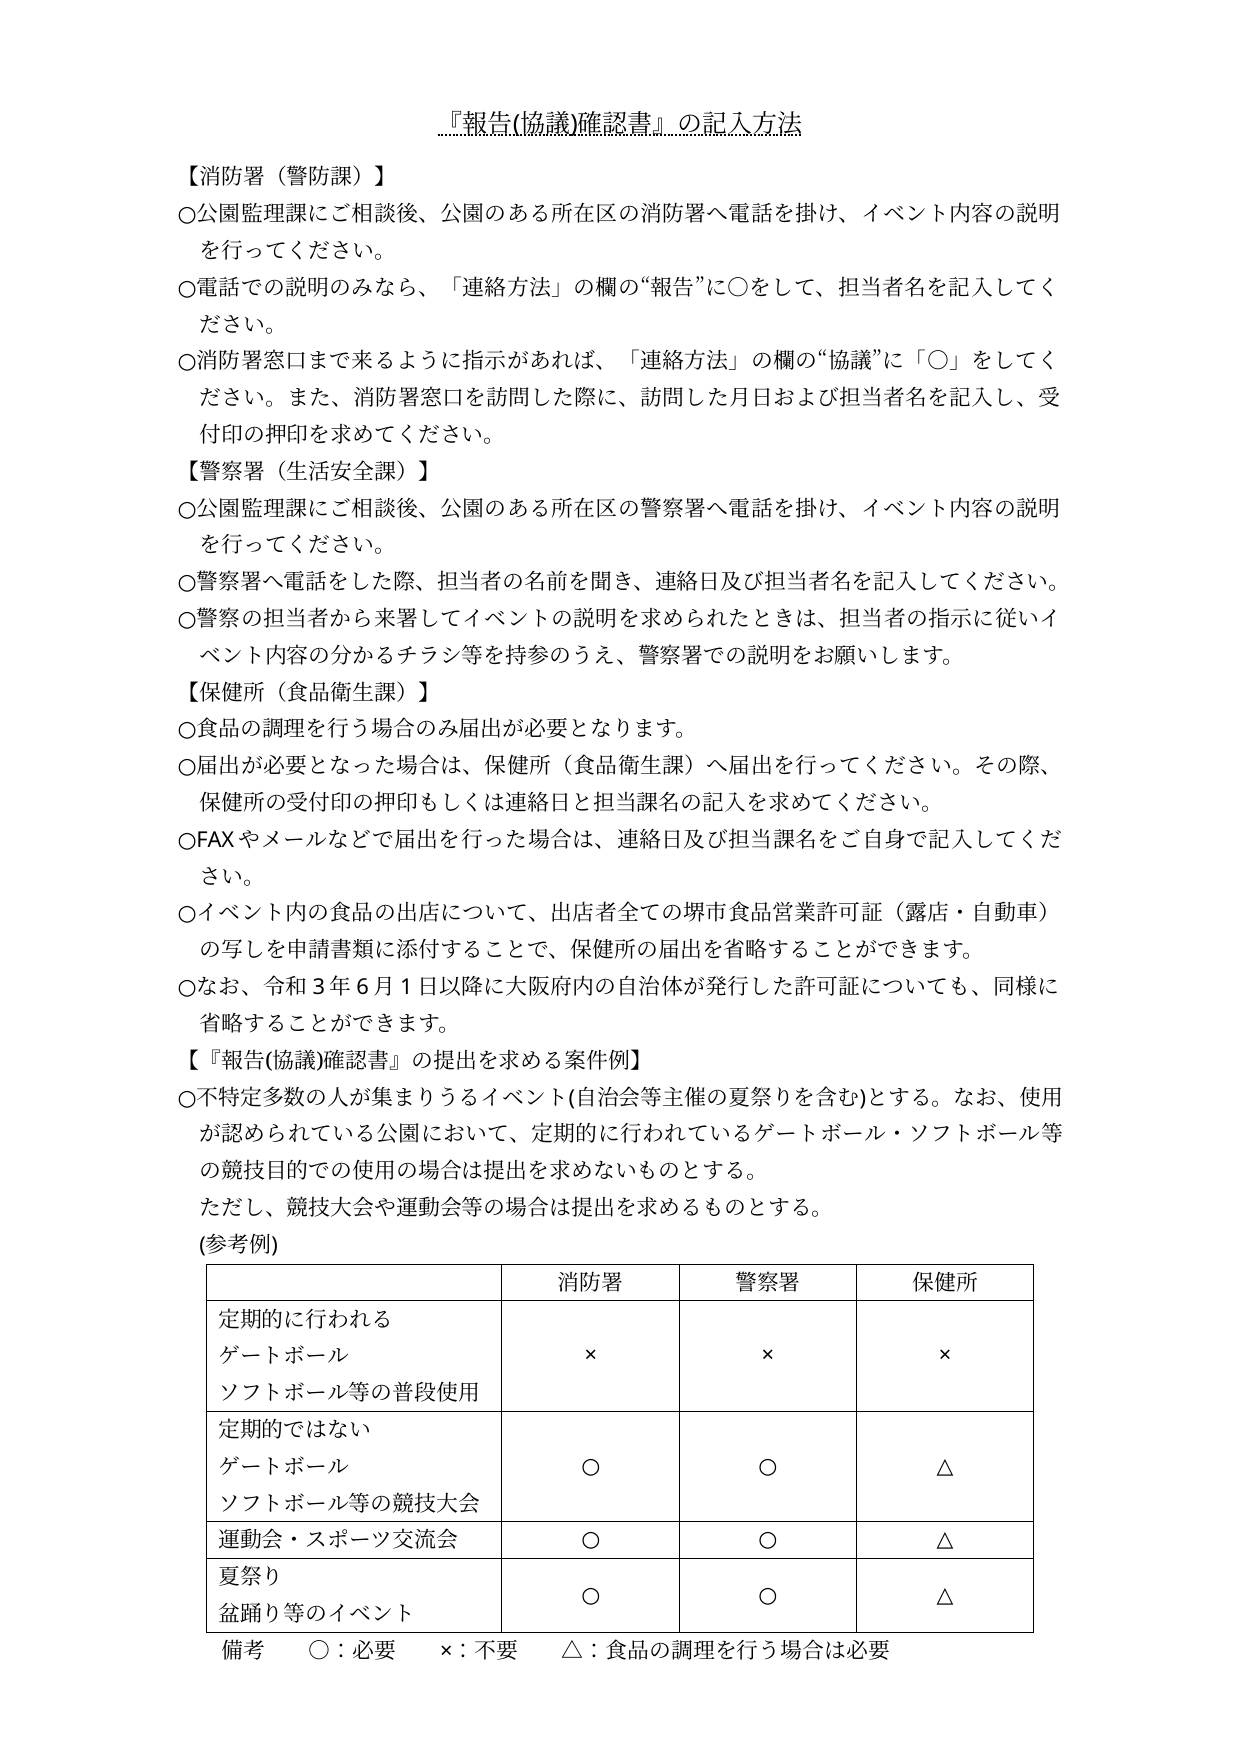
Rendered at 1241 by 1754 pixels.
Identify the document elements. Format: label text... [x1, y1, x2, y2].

text 【消防署（警防課）】 [177, 159, 1063, 191]
text 【警察署（生活安全課）】 [177, 454, 1063, 486]
table_cell × [857, 1301, 1033, 1411]
table_cell △ [857, 1522, 1033, 1558]
table_header 消防署 [502, 1265, 679, 1300]
text ○届出が必要となった場合は、保健所（食品衛生課）へ届出を行ってください。その際、保健所の受付印の押印もしくは連絡日と担当課名の記入を求めてください。 [177, 748, 1063, 817]
text ○なお、令和3年6月1日以降に大阪府内の自治体が発行した許可証についても、同様に省略することができます。 [177, 969, 1063, 1038]
text 【『報告(協議)確認書』の提出を求める案件例】 [177, 1043, 1063, 1075]
table_cell △ [857, 1559, 1033, 1632]
table_cell ○ [680, 1522, 856, 1558]
text 備考 ○：必要 ×：不要 △：食品の調理を行う場合は必要 [177, 1633, 1063, 1665]
table_cell 夏祭り 盆踊り等のイベント [207, 1559, 501, 1632]
table_cell ○ [680, 1412, 856, 1521]
text ○警察署へ電話をした際、担当者の名前を聞き、連絡日及び担当者名を記入してください。 [177, 564, 1063, 596]
table_cell × [680, 1301, 856, 1411]
text (参考例) [177, 1227, 1063, 1259]
text ○イベント内の食品の出店について、出店者全ての堺市食品営業許可証（露店・自動車）の写しを申請書類に添付することで、保健所の届出を省略することができます。 [177, 895, 1063, 964]
table_cell × [502, 1301, 679, 1411]
table_cell ○ [680, 1559, 856, 1632]
text 『報告(協議)確認書』の記入方法 [177, 90, 1063, 154]
table_cell ○ [502, 1412, 679, 1521]
table_cell 運動会・スポーツ交流会 [207, 1522, 501, 1558]
table_header 警察署 [680, 1265, 856, 1300]
table_cell △ [857, 1412, 1033, 1521]
text ○消防署窓口まで来るように指示があれば、「連絡方法」の欄の“協議”に「○」をしてください。また、消防署窓口を訪問した際に、訪問した月日および担当者名を記入し、受付印の押印を求めてください。 [177, 343, 1063, 449]
text ○FAXやメールなどで届出を行った場合は、連絡日及び担当課名をご自身で記入してください。 [177, 822, 1063, 891]
table_header [207, 1265, 501, 1300]
table_header 保健所 [857, 1265, 1033, 1300]
text ○警察の担当者から来署してイベントの説明を求められたときは、担当者の指示に従いイベント内容の分かるチラシ等を持参のうえ、警察署での説明をお願いします。 [177, 601, 1063, 670]
text ○不特定多数の人が集まりうるイベント(自治会等主催の夏祭りを含む)とする。なお、使用が認められている公園において、定期的に行われているゲートボール・ソフトボール等の競技目的での使用の場合は提出を求めないものとする。 [177, 1079, 1063, 1185]
text ○公園監理課にご相談後、公園のある所在区の警察署へ電話を掛け、イベント内容の説明を行ってください。 [177, 491, 1063, 559]
text ただし、競技大会や運動会等の場合は提出を求めるものとする。 [177, 1190, 1063, 1222]
table_cell 定期的に行われる ゲートボール ソフトボール等の普段使用 [207, 1301, 501, 1411]
table_cell ○ [502, 1522, 679, 1558]
table_cell 定期的ではない ゲートボール ソフトボール等の競技大会 [207, 1412, 501, 1521]
text 【保健所（食品衛生課）】 [177, 674, 1063, 707]
table_cell ○ [502, 1559, 679, 1632]
text ○公園監理課にご相談後、公園のある所在区の消防署へ電話を掛け、イベント内容の説明を行ってください。 [177, 196, 1063, 265]
text ○電話での説明のみなら、「連絡方法」の欄の“報告”に○をして、担当者名を記入してください。 [177, 269, 1063, 338]
text ○食品の調理を行う場合のみ届出が必要となります。 [177, 711, 1063, 743]
